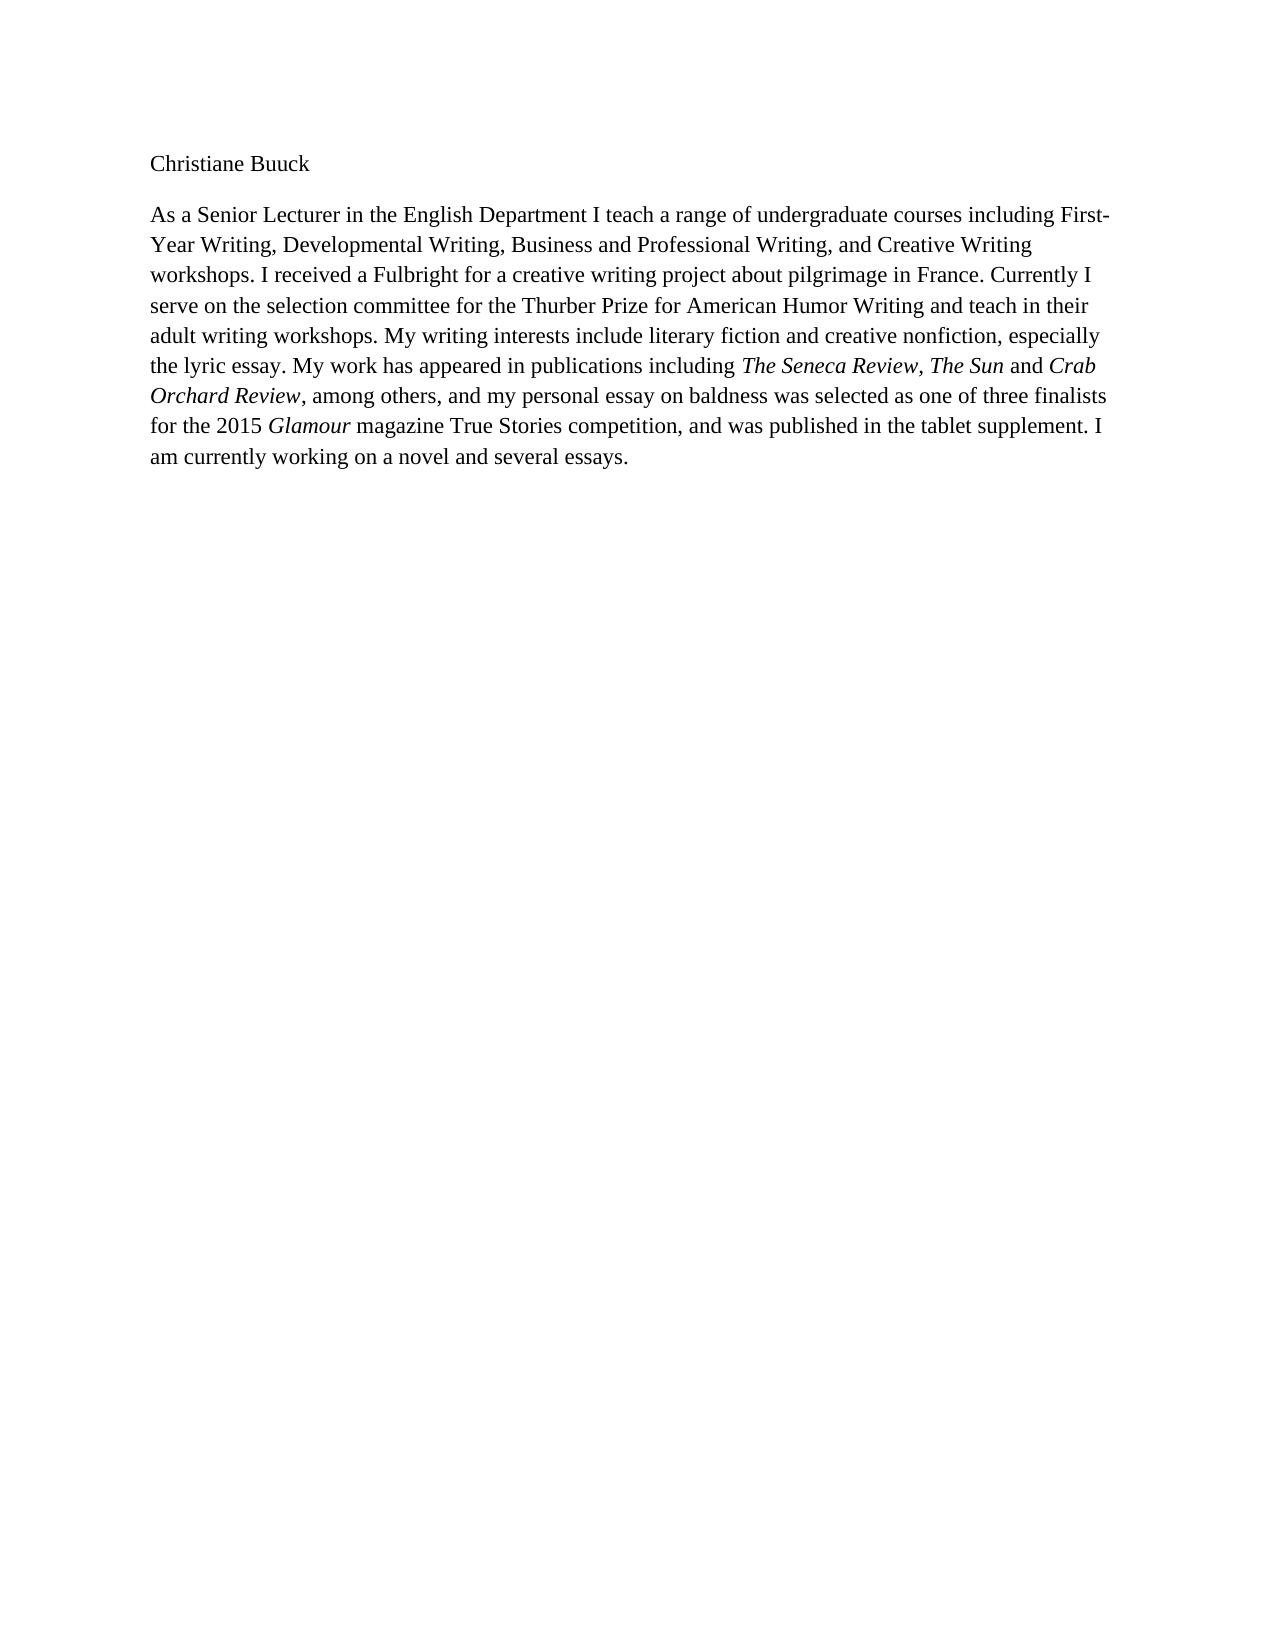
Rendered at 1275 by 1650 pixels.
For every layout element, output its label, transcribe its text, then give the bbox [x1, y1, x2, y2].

text As a Senior Lecturer in the English Department I teach a range of undergraduate courses including First-Year Writing, Developmental Writing, Business and Professional Writing, and Creative Writing workshops. I received a Fulbright for a creative writing project about pilgrimage in France. Currently I serve on the selection committee for the Thurber Prize for American Humor Writing and teach in their adult writing workshops. My writing interests include literary fiction and creative nonfiction, especially the lyric essay. My work has appeared in publications including The Seneca Review, The Sun and Crab Orchard Review, among others, and my personal essay on baldness was selected as one of three finalists for the 2015 Glamour magazine True Stories competition, and was published in the tablet supplement. I am currently working on a novel and several essays. [150, 201, 1125, 469]
text Christiane Buuck [150, 150, 1125, 176]
